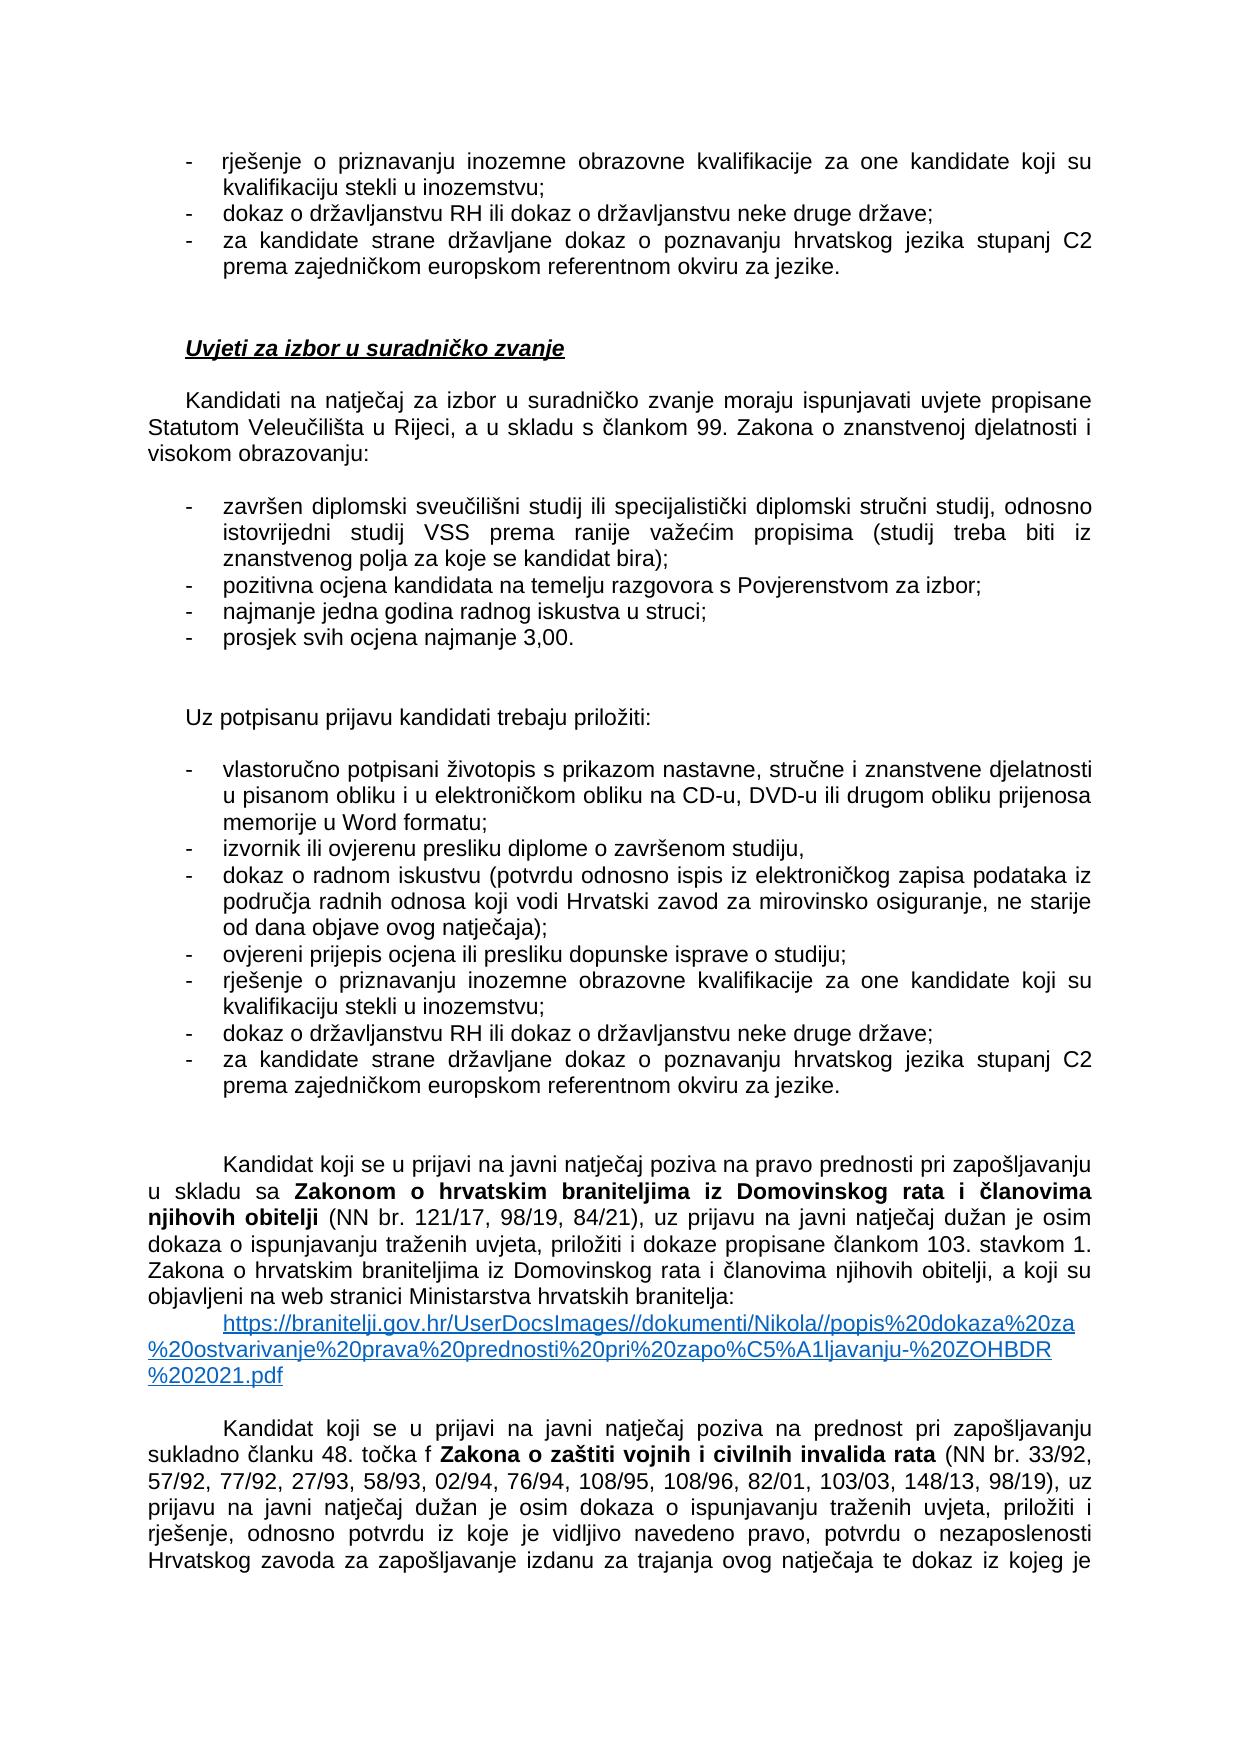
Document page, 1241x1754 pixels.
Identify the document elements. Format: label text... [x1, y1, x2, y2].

list rješenje o priznavanju inozemne obrazovne kvalifikacije za one kandidate koji su kvalifikaciju stekli u inozemstvu; [185, 967, 1093, 1020]
text Kandidat koji se u prijavi na javni natječaj poziva na pravo prednosti pri zapošljavanju u skladu sa Zakonom o hrvatskim braniteljima iz Domovinskog rata i članovima njihovih obitelji (NN br. 121/17, 98/19, 84/21), uz prijavu na javni natječaj dužan je osim dokaza o ispunjavanju traženih uvjeta, priložiti i dokaze propisane člankom 103. stavkom 1. Zakona o hrvatskim braniteljima iz Domovinskog rata i članovima njihovih obitelji, a koji su objavljeni na web stranici Ministarstva hrvatskih branitelja: [148, 1151, 1093, 1309]
list vlastoručno potpisani životopis s prikazom nastavne, stručne i znanstvene djelatnosti u pisanom obliku i u elektroničkom obliku na CD-u, DVD-u ili drugom obliku prijenosa memorije u Word formatu; [185, 756, 1093, 835]
list završen diplomski sveučilišni studij ili specijalistički diplomski stručni studij, odnosno istovrijedni studij VSS prema ranije važećim propisima (studij treba biti iz znanstvenog polja za koje se kandidat bira); [185, 493, 1093, 572]
list rješenje o priznavanju inozemne obrazovne kvalifikacije za one kandidate koji su kvalifikaciju stekli u inozemstvu; [185, 148, 1093, 200]
list dokaz o državljanstvu RH ili dokaz o državljanstvu neke druge države; [185, 1020, 1093, 1046]
text Uvjeti za izbor u suradničko zvanje [185, 334, 1093, 361]
list najmanje jedna godina radnog iskustva u struci; [185, 598, 1093, 624]
text Uz potpisanu prijavu kandidati trebaju priložiti: [148, 703, 1093, 730]
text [148, 1415, 1093, 1573]
text https://branitelji.gov.hr/UserDocsImages//dokumenti/Nikola//popis%20dokaza%20za%20ostvarivanje%20prava%20prednosti%20pri%20zapo%C5%A1ljavanju-%20ZOHBDR%202021.pdf [148, 1309, 1093, 1389]
list dokaz o državljanstvu RH ili dokaz o državljanstvu neke druge države; [185, 200, 1093, 227]
list za kandidate strane državljane dokaz o poznavanju hrvatskog jezika stupanj C2 prema zajedničkom europskom referentnom okviru za jezike. [185, 227, 1093, 279]
list prosjek svih ocjena najmanje 3,00. [185, 624, 1093, 651]
list dokaz o radnom iskustvu (potvrdu odnosno ispis iz elektroničkog zapisa podataka iz područja radnih odnosa koji vodi Hrvatski zavod za mirovinsko osiguranje, ne starije od dana objave ovog natječaja); [185, 862, 1093, 941]
list ovjereni prijepis ocjena ili presliku dopunske isprave o studiju; [185, 941, 1093, 967]
text Kandidati na natječaj za izbor u suradničko zvanje moraju ispunjavati uvjete propisane Statutom Veleučilišta u Rijeci, a u skladu s člankom 99. Zakona o znanstvenoj djelatnosti i visokom obrazovanju: [148, 387, 1093, 466]
list pozitivna ocjena kandidata na temelju razgovora s Povjerenstvom za izbor; [185, 572, 1093, 598]
list izvornik ili ovjerenu presliku diplome o završenom studiju, [185, 835, 1093, 862]
list za kandidate strane državljane dokaz o poznavanju hrvatskog jezika stupanj C2 prema zajedničkom europskom referentnom okviru za jezike. [185, 1046, 1093, 1099]
